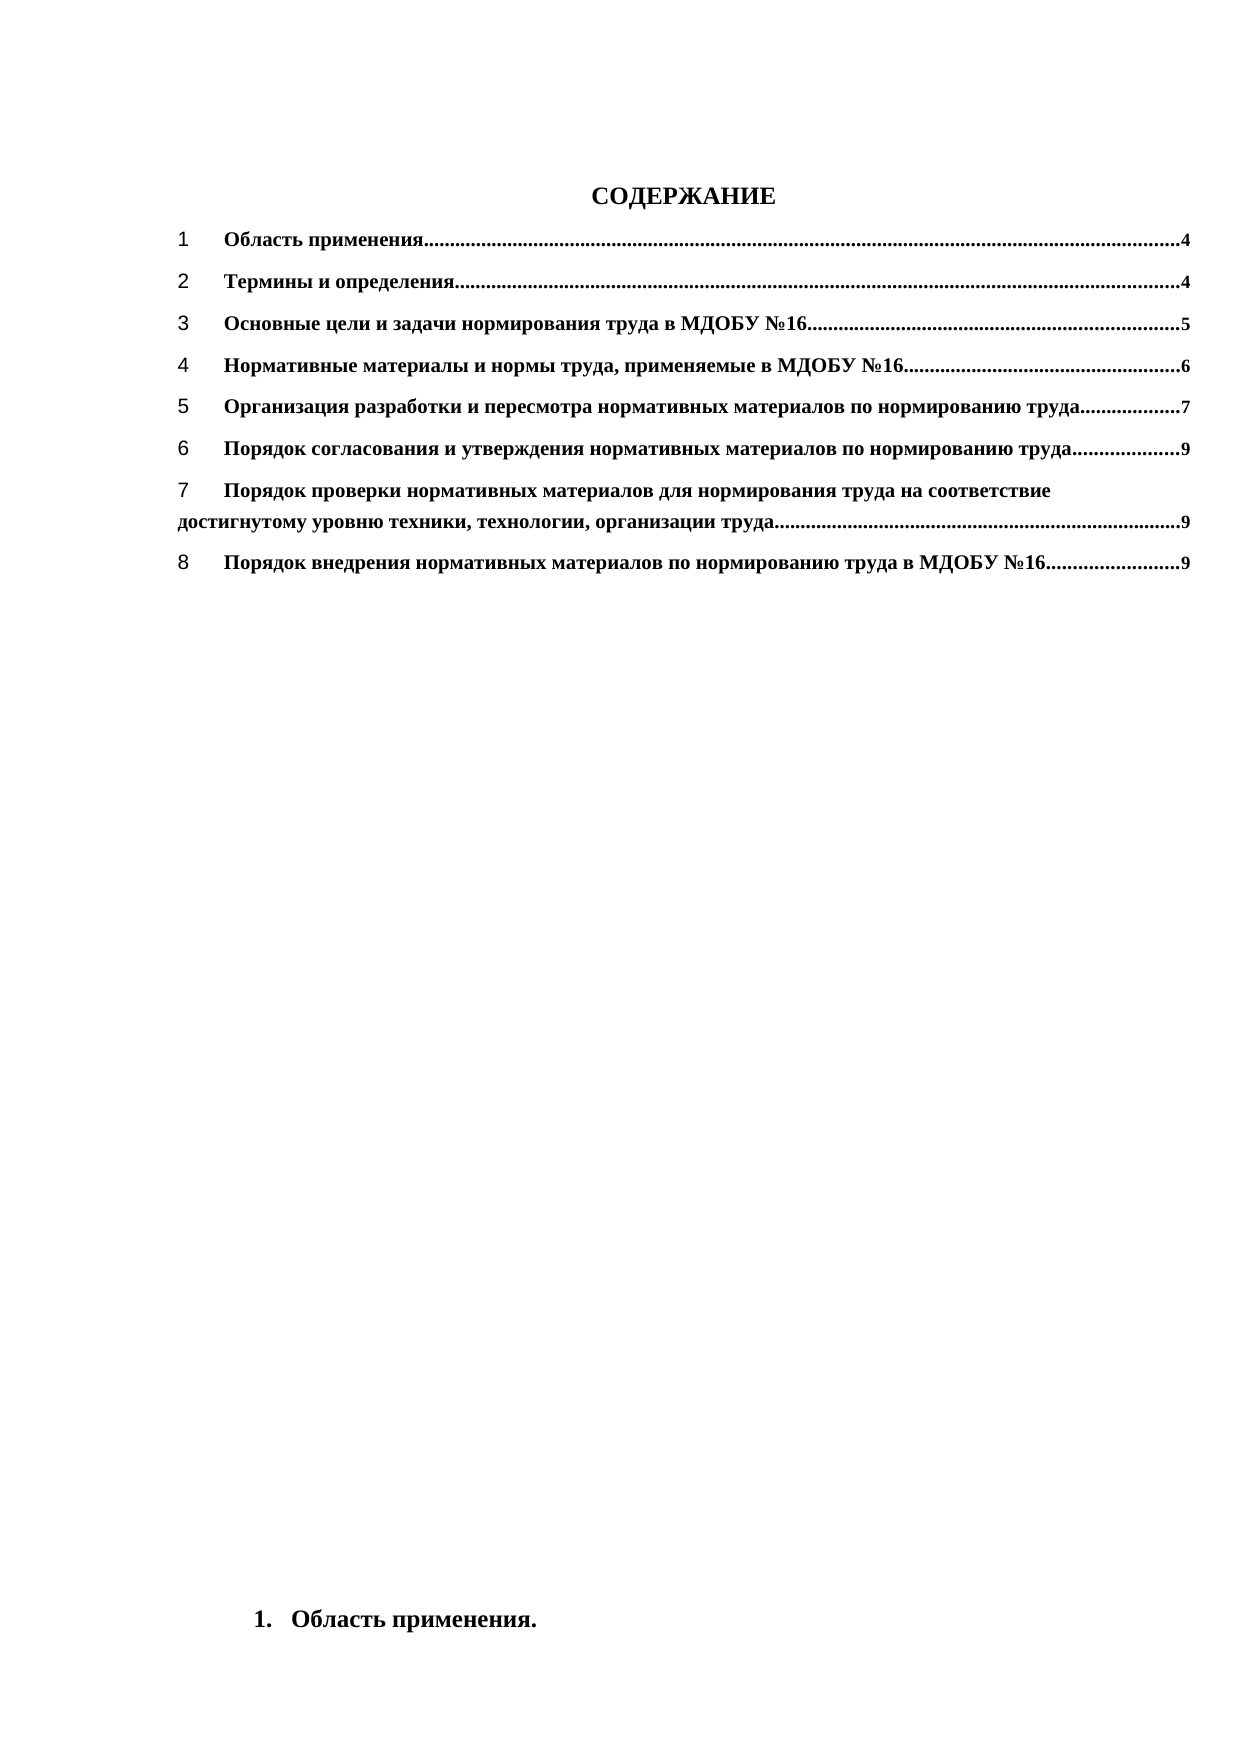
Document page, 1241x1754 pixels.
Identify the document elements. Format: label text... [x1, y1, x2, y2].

list Область применения 4 [177, 213, 1152, 255]
text 1. Область применения. [253, 1608, 1152, 1632]
list Нормативные материалы и нормы труда, применяемые в МДОБУ №16 6 [177, 348, 1152, 378]
list Термины и определения 4 [177, 255, 1152, 297]
list Порядок согласования и утверждения нормативных материалов по нормированию труда 9 [177, 431, 1151, 462]
list Порядок внедрения нормативных материалов по нормированию труда в МДОБУ №16 9 [177, 545, 1152, 576]
list Организация разработки и пересмотра нормативных материалов по нормированию труда 7 [177, 389, 1152, 420]
list Порядок проверки нормативных материалов для нормирования труда на соответствие достигнутому уровню техники, технологии, организации труда 9 [177, 472, 1152, 534]
text СОДЕРЖАНИЕ [216, 171, 1152, 213]
list Основные цели и задачи нормирования труда в МДОБУ №16 5 [177, 306, 1151, 337]
